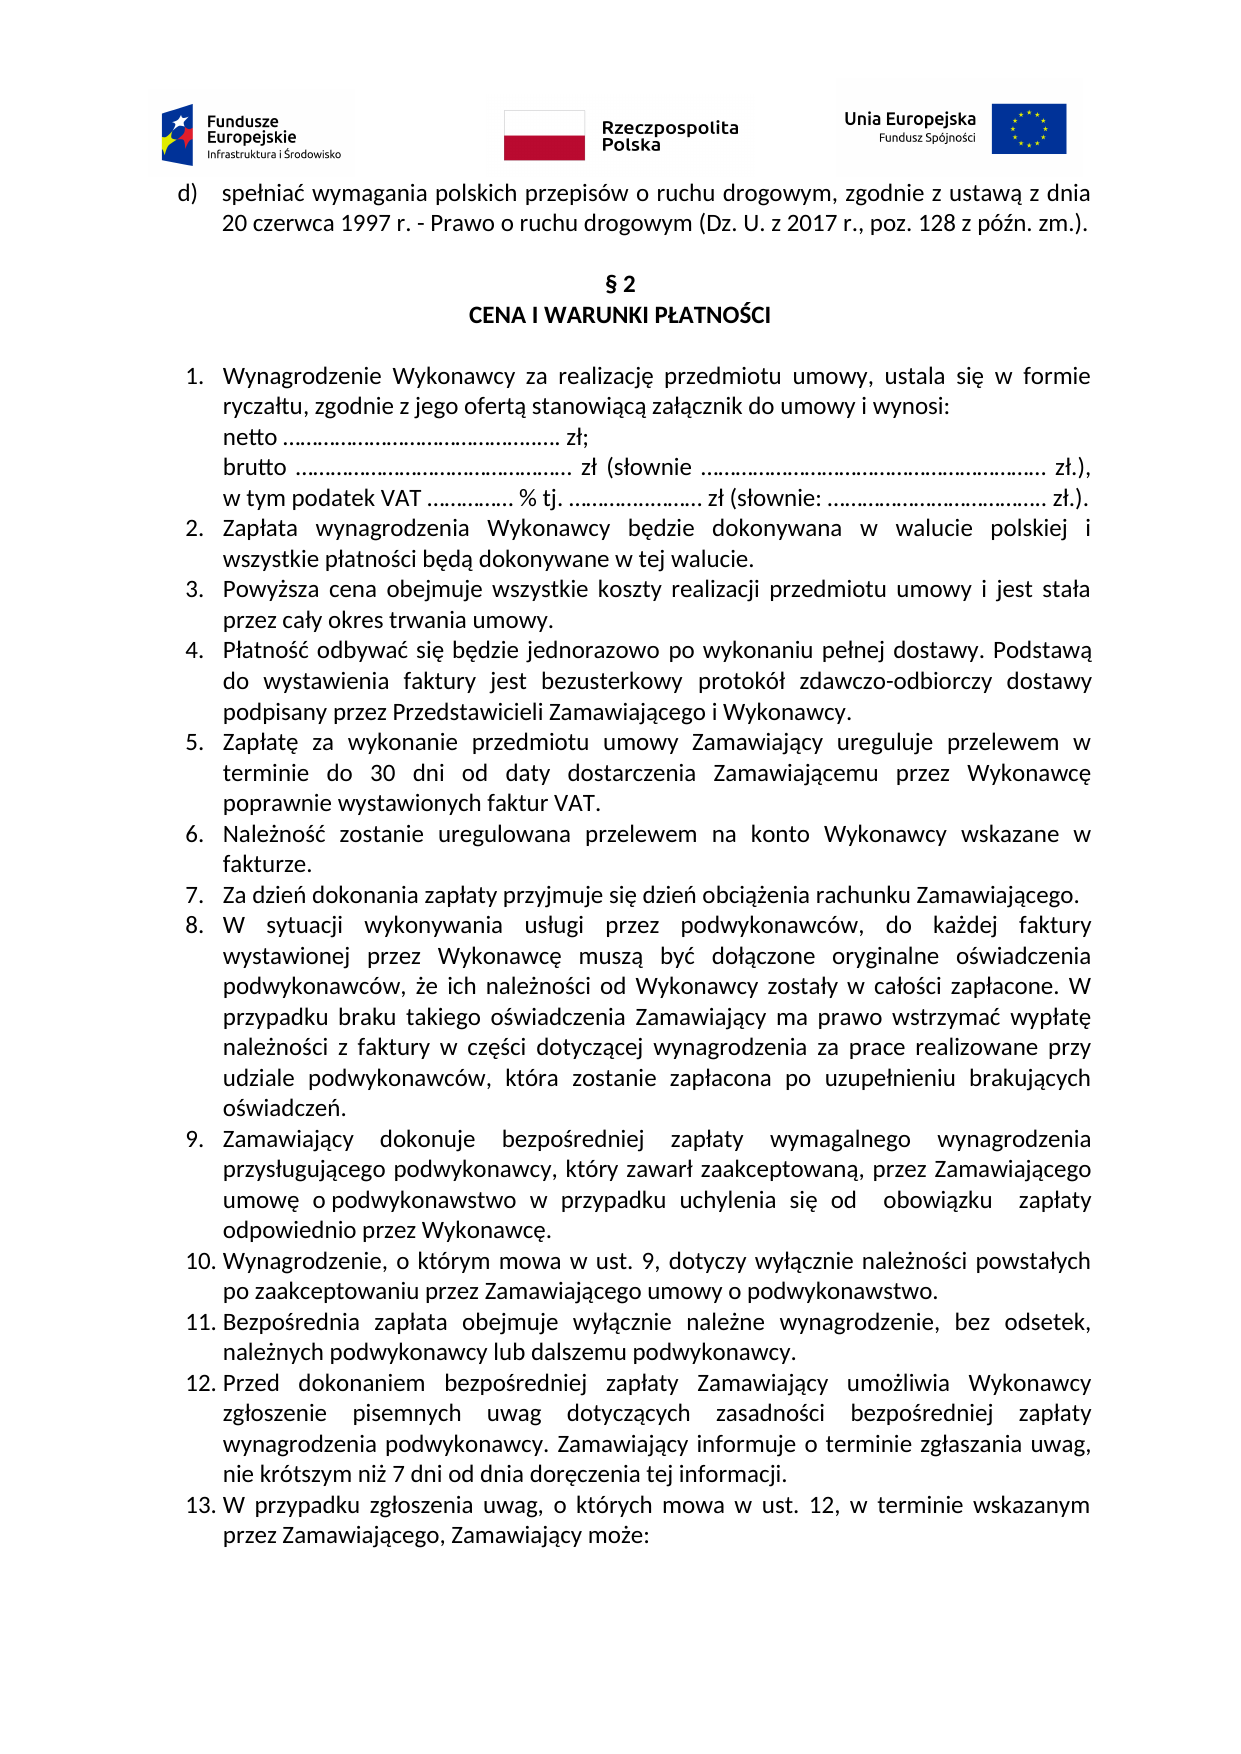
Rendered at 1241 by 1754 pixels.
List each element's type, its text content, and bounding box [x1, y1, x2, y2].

list Powyższa cena obejmuje wszystkie koszty realizacji przedmiotu umowy i jest stała przez cały okres trwania umowy. [185, 573, 1092, 634]
text § 2 [148, 268, 1092, 299]
list W przypadku zgłoszenia uwag, o których mowa w ust. 12, w terminie wskazanym przez Zamawiającego, Zamawiający może: [185, 1489, 1092, 1550]
list spełniać wymagania polskich przepisów o ruchu drogowym, zgodnie z ustawą z dnia 20 czerwca 1997 r. - Prawo o ruchu drogowym (Dz. U. z 2017 r., poz. 128 z późn. zm.). [177, 177, 1092, 238]
text netto ……………………………………..…. zł; [223, 421, 1092, 451]
list Bezpośrednia zapłata obejmuje wyłącznie należne wynagrodzenie, bez odsetek, należnych podwykonawcy lub dalszemu podwykonawcy. [185, 1306, 1092, 1367]
list Zamawiający dokonuje bezpośredniej zapłaty wymagalnego wynagrodzenia przysługującego podwykonawcy, który zawarł zaakceptowaną, przez Zamawiającego umowę o podwykonawstwo w przypadku uchylenia się od obowiązku zapłaty odpowiednio przez Wykonawcę. [185, 1123, 1092, 1245]
list Wynagrodzenie Wykonawcy za realizację przedmiotu umowy, ustala się w formie ryczałtu, zgodnie z jego ofertą stanowiącą załącznik do umowy i wynosi: [185, 360, 1092, 421]
picture [836, 78, 1083, 177]
picture [486, 94, 756, 177]
list Zapłatę za wykonanie przedmiotu umowy Zamawiający ureguluje przelewem w terminie do 30 dni od daty dostarczenia Zamawiającemu przez Wykonawcę poprawnie wystawionych faktur VAT. [185, 726, 1092, 818]
list W sytuacji wykonywania usługi przez podwykonawców, do każdej faktury wystawionej przez Wykonawcę muszą być dołączone oryginalne oświadczenia podwykonawców, że ich należności od Wykonawcy zostały w całości zapłacone. W przypadku braku takiego oświadczenia Zamawiający ma prawo wstrzymać wypłatę należności z faktury w części dotyczącej wynagrodzenia za prace realizowane przy udziale podwykonawców, która zostanie zapłacona po uzupełnieniu brakujących oświadczeń. [185, 909, 1092, 1123]
text CENA I WARUNKI PŁATNOŚCI [148, 299, 1092, 329]
list Płatność odbywać się będzie jednorazowo po wykonaniu pełnej dostawy. Podstawą do wystawienia faktury jest bezusterkowy protokół zdawczo-odbiorczy dostawy podpisany przez Przedstawicieli Zamawiającego i Wykonawcy. [185, 634, 1092, 726]
list Zapłata wynagrodzenia Wykonawcy będzie dokonywana w walucie polskiej i wszystkie płatności będą dokonywane w tej walucie. [185, 512, 1092, 573]
list Wynagrodzenie, o którym mowa w ust. 9, dotyczy wyłącznie należności powstałych po zaakceptowaniu przez Zamawiającego umowy o podwykonawstwo. [185, 1245, 1092, 1306]
text brutto ………………………………………… zł (słownie …………………………………………………… zł.), w tym podatek VAT …………… % tj. …………..……… zł (słownie: ……………………………….. zł.). [223, 451, 1092, 512]
list Należność zostanie uregulowana przelewem na konto Wykonawcy wskazane w fakturze. [185, 818, 1092, 879]
list Przed dokonaniem bezpośredniej zapłaty Zamawiający umożliwia Wykonawcy zgłoszenie pisemnych uwag dotyczących zasadności bezpośredniej zapłaty wynagrodzenia podwykonawcy. Zamawiający informuje o terminie zgłaszania uwag, nie krótszym niż 7 dni od dnia doręczenia tej informacji. [185, 1367, 1092, 1489]
list Za dzień dokonania zapłaty przyjmuje się dzień obciążenia rachunku Zamawiającego. [185, 879, 1092, 909]
picture [147, 89, 356, 177]
